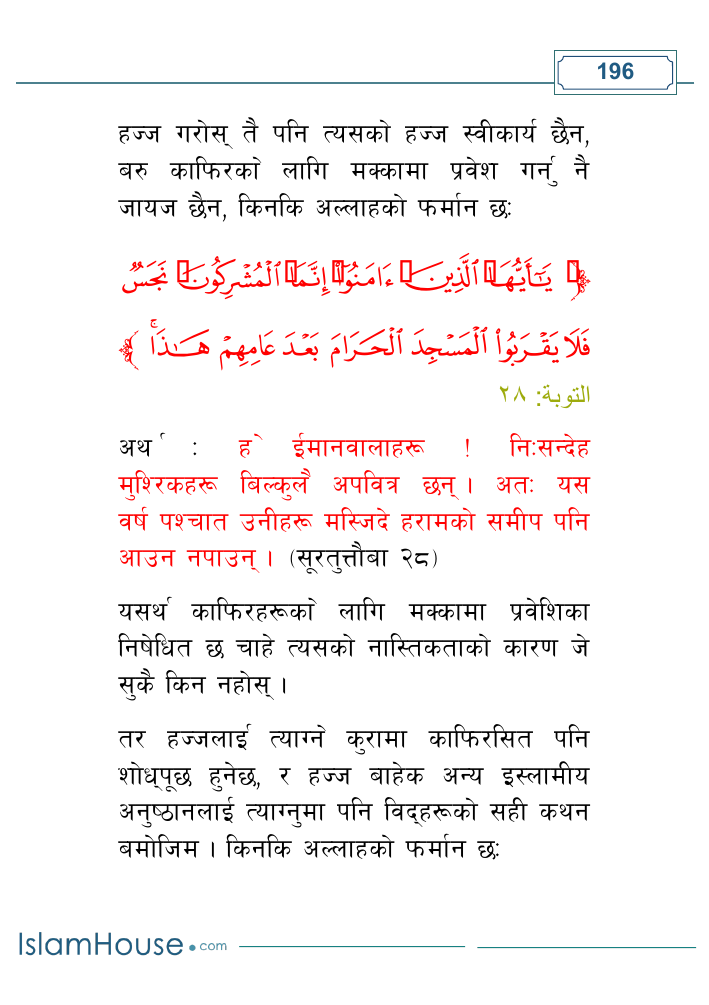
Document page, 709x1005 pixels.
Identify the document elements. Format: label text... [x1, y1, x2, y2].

text cy{ M x] O{dfgjfnfx¿ Û lgM;Gb]x d'lZ/sx¿ laNs'n} ckljq 5g\ . ctM o; jif{ kZrft pgLx¿ dl:hb] x/fdsf] ;dLk klg cfpg gkfpg\ . -;"/t'Qf}af @*_ [118, 432, 591, 576]
text t/ xHhnfO{ TofUg] s'/fdf sflkm/l;t klg zf]w\k"5 x'g]5, / xHh afx]s cGo O:nfdLo cg'i7fgnfO{ TofUg'df klg ljb\x¿sf] ;xL syg adf]lhd . lsgls cNnfxsf] kmdf{g 5M [118, 722, 591, 867]
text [118, 118, 591, 226]
text o;y{ sflkm/x¿sf] nflu dSsfdf k|j]lzsf lgif]lwt 5 rfx] To;sf] gfl:tstfsf] sf/0f h] ;'s} lsg gxf];\ . [118, 595, 591, 703]
picture [12, 928, 466, 961]
text ﭽ ﭟ ﭠ ﭡ ﭢ ﭣ ﭤ ﭥ ﭦ ﭧ ﭨ ﭩ ﭪ ﭫﭬ ﭼ التوبة: ٢٨ [118, 245, 591, 412]
picture [471, 929, 697, 962]
